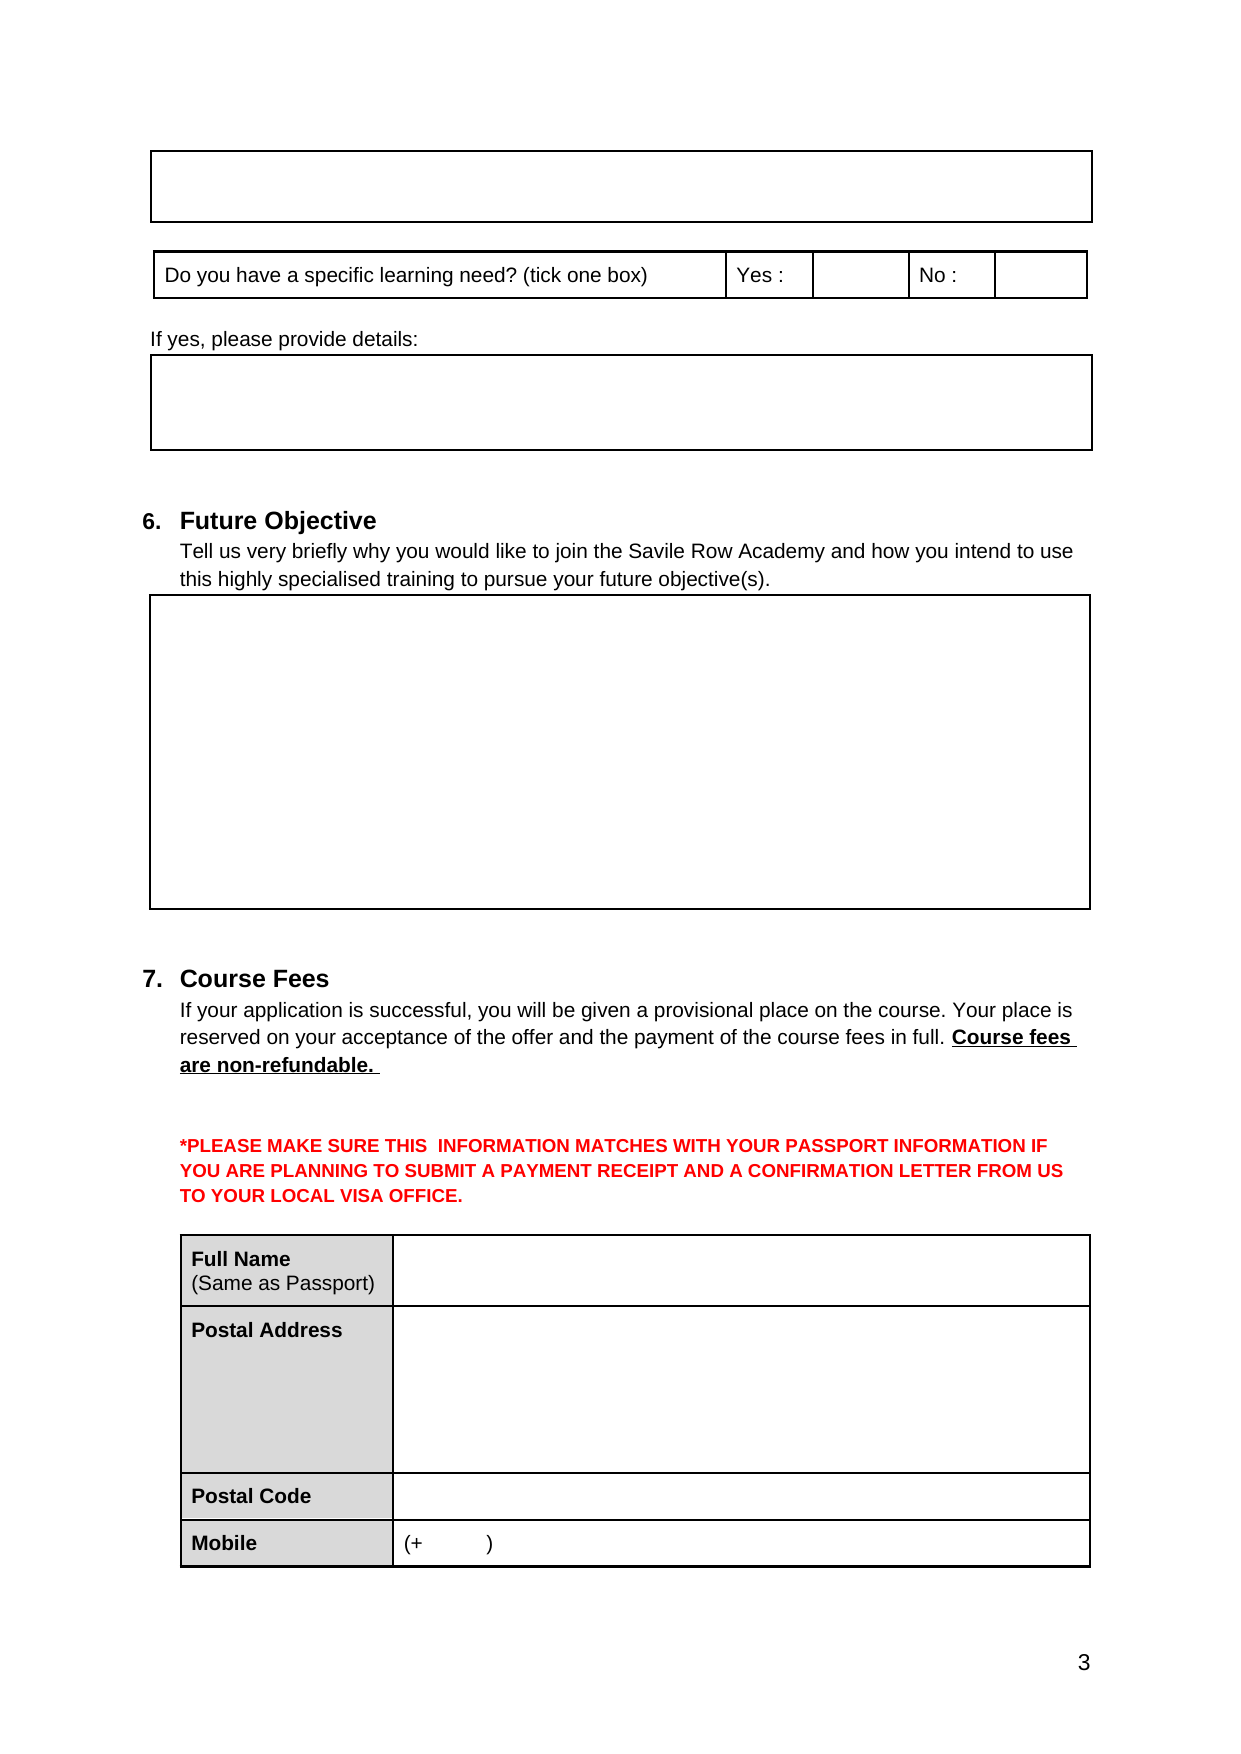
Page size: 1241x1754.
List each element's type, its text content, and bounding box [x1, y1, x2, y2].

text Tell us very briefly why you would like to join the Savile Row Academy and how you intend to use this highly specialised training to pursue your future objective(s). [179, 539, 1090, 591]
table_header No : [910, 253, 994, 297]
table_cell Postal Code [182, 1474, 392, 1518]
table_header [814, 253, 908, 297]
table_header [151, 596, 1089, 907]
table_header Full Name (Same as Passport) [182, 1236, 392, 1305]
table_header [152, 356, 1091, 449]
table_header Yes : [727, 253, 812, 297]
table_cell Mobile [182, 1521, 392, 1565]
text If yes, please provide details: [150, 327, 1090, 351]
table_header [394, 1236, 1089, 1305]
table_cell [394, 1307, 1089, 1472]
table_header [152, 152, 1091, 221]
table_cell Postal Address [182, 1307, 392, 1472]
text If your application is successful, you will be given a provisional place on the course. Your place is reserved on your acceptance of the offer and the payment of the course fees in full. Course fees are non-refundable. [179, 997, 1090, 1076]
table_header Do you have a specific learning need? (tick one box) [155, 253, 725, 297]
table_cell (+ ) [394, 1521, 1089, 1565]
list Future Objective [142, 506, 1090, 535]
text *PLEASE MAKE SURE THIS INFORMATION MATCHES WITH YOUR PASSPORT INFORMATION IF YOU ARE PLANNING TO SUBMIT A PAYMENT RECEIPT AND A CONFIRMATION LETTER FROM US TO YOUR LOCAL VISA OFFICE. [179, 1135, 1090, 1206]
list Course Fees [142, 964, 1090, 993]
table_header [996, 253, 1086, 297]
table_cell [394, 1474, 1089, 1518]
